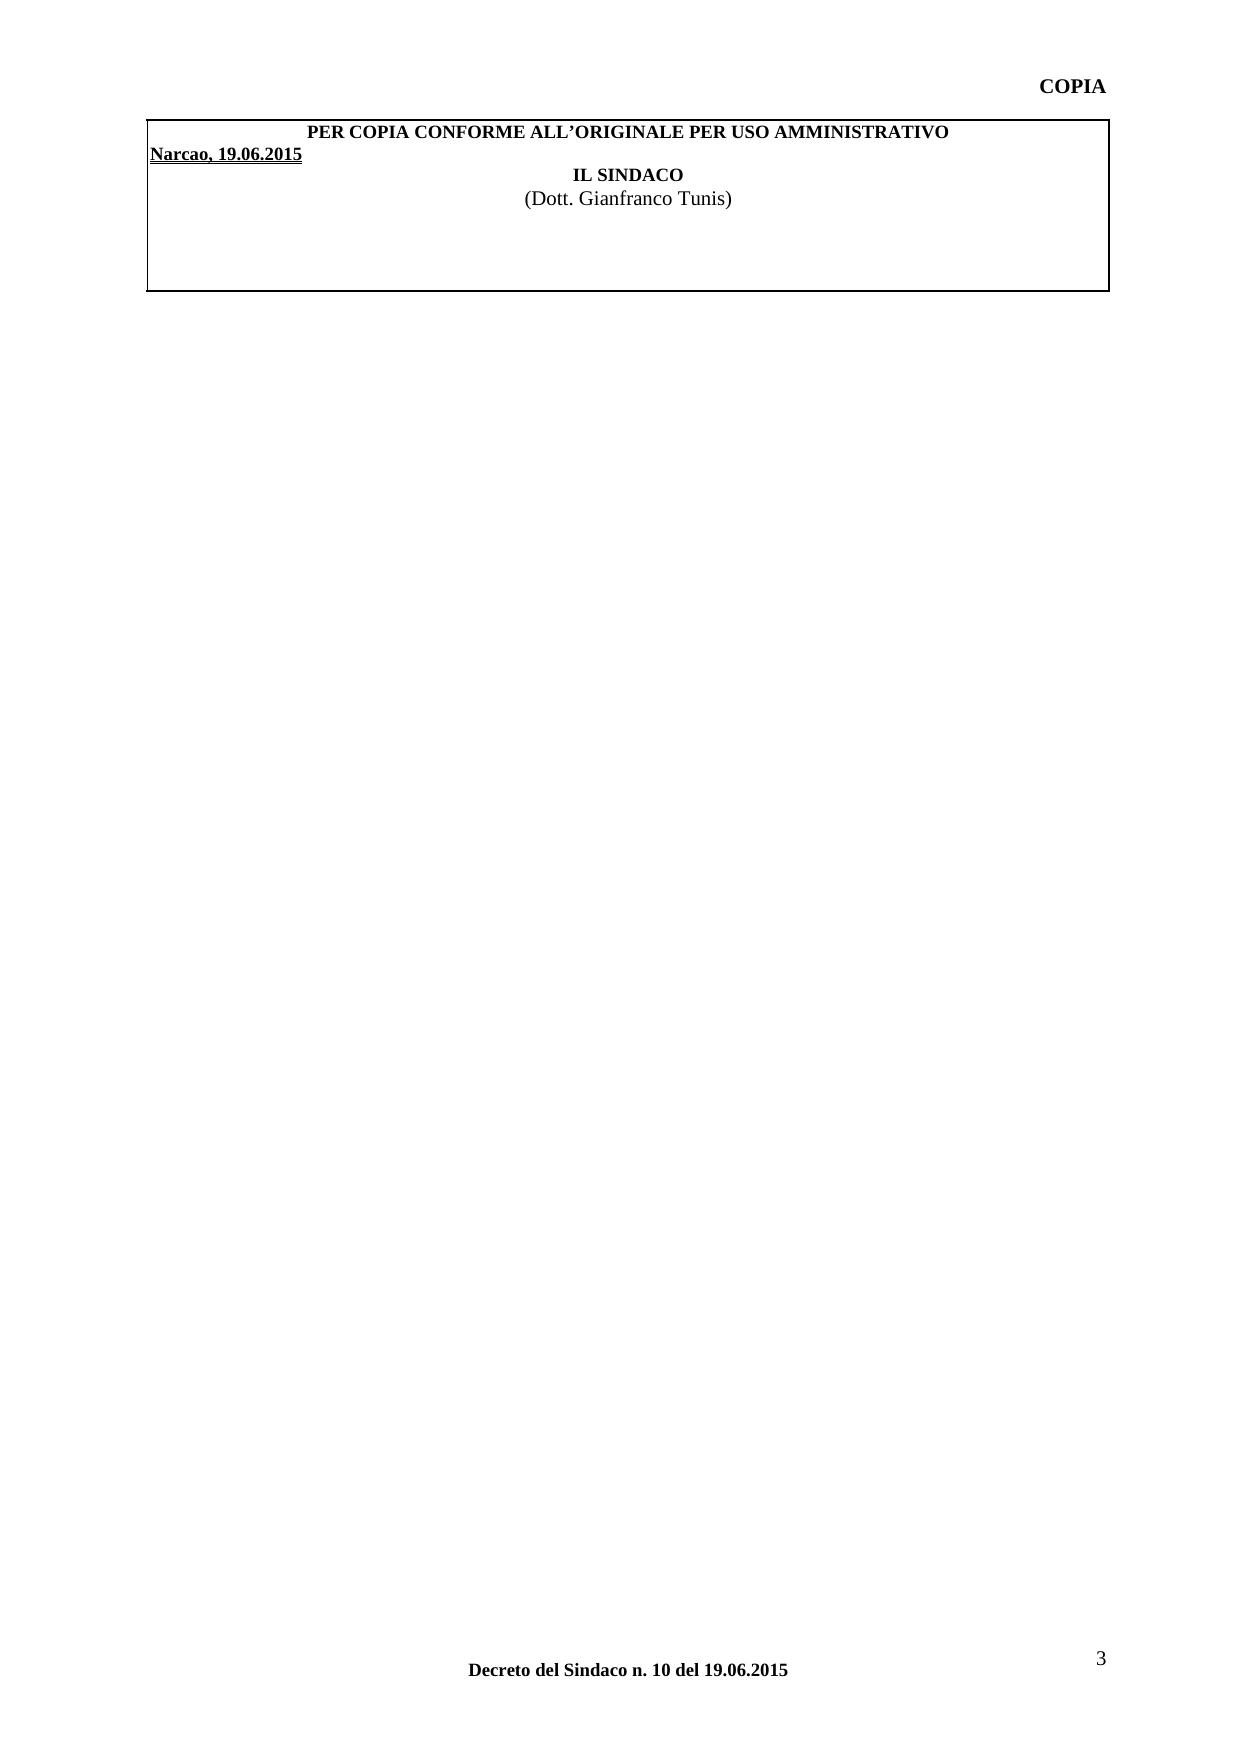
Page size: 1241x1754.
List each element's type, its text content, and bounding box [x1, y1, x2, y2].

text IL SINDACO [150, 164, 1106, 186]
text Narcao, 19.06.2015 [150, 142, 1106, 164]
text (Dott. Gianfranco Tunis) [150, 186, 1106, 210]
text PER COPIA CONFORME ALL’ORIGINALE PER USO AMMINISTRATIVO [148, 121, 1108, 142]
